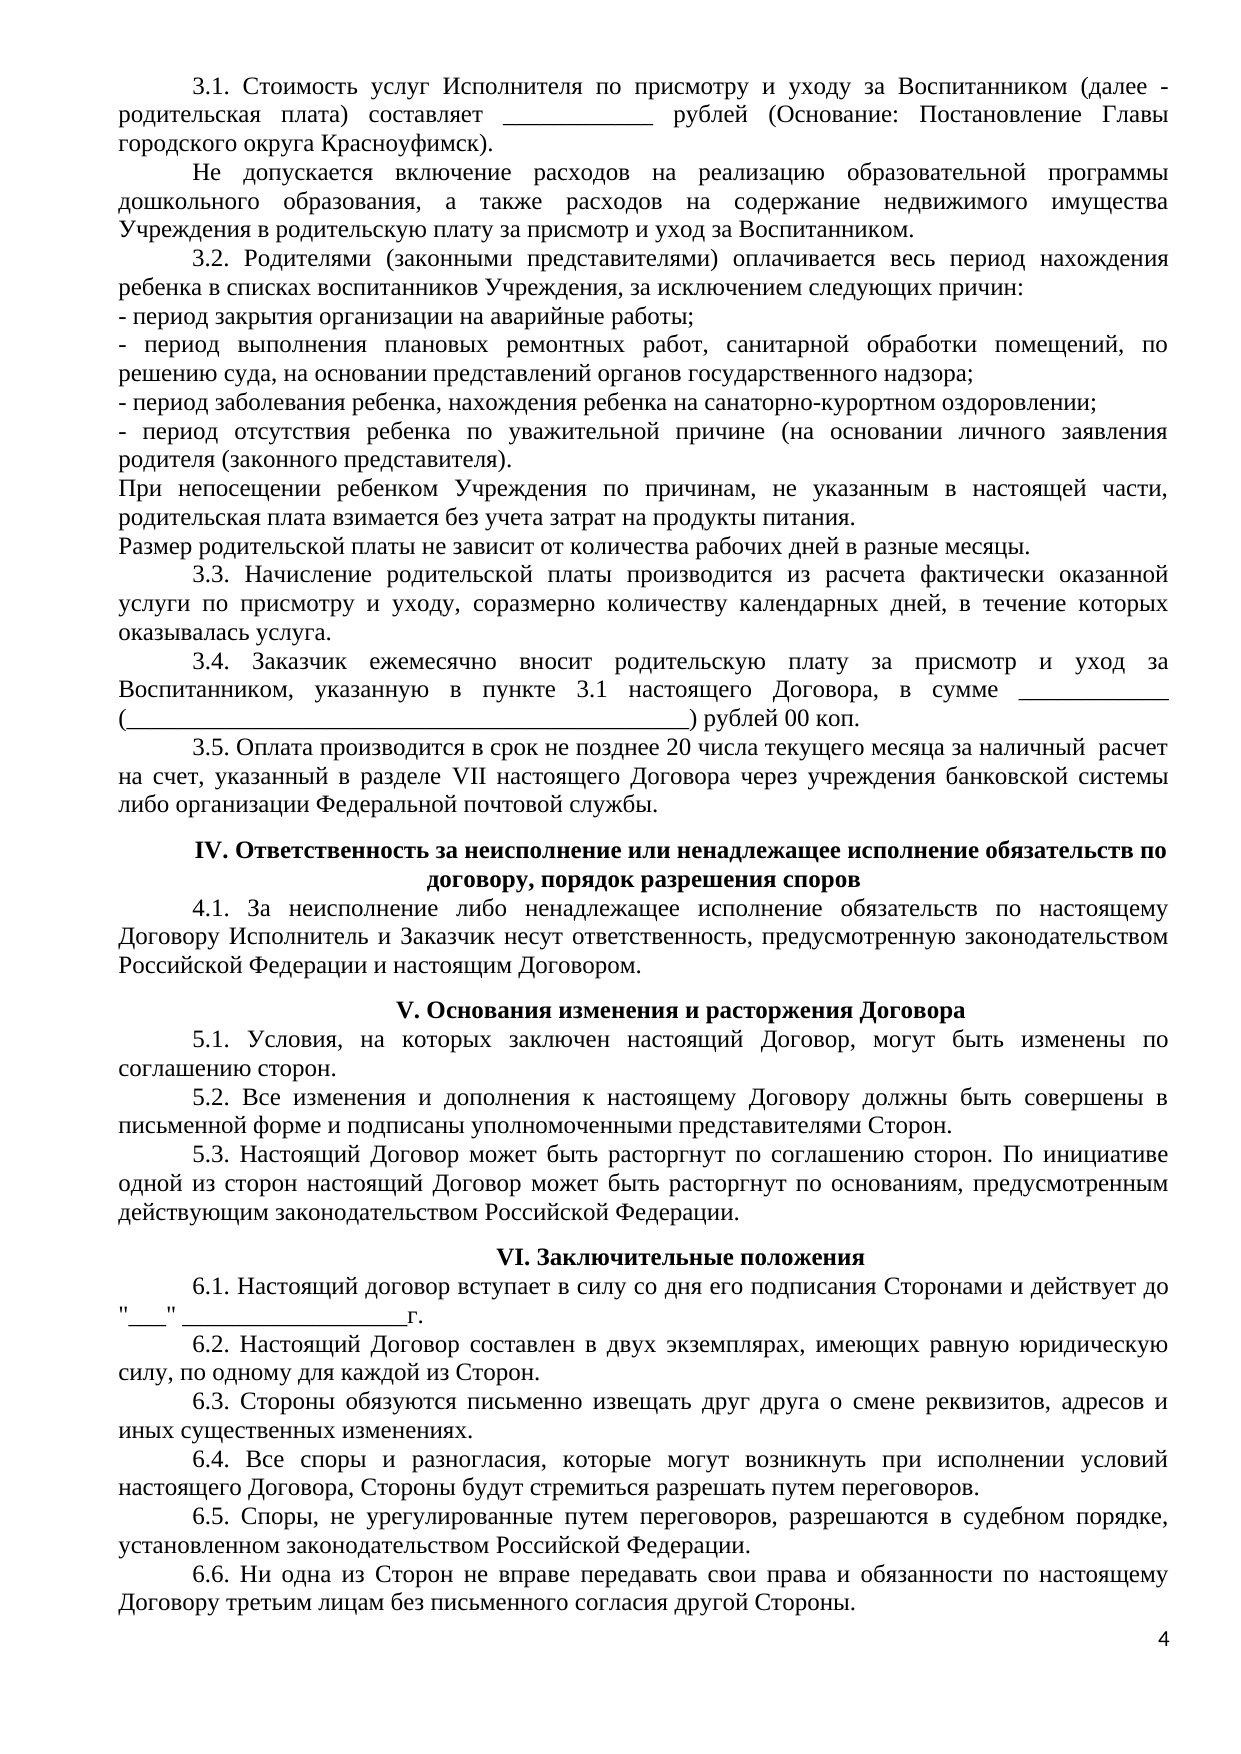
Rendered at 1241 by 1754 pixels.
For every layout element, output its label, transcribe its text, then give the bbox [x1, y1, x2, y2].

text - период закрытия организации на аварийные работы; [118, 301, 1169, 329]
text - период выполнения плановых ремонтных работ, санитарной обработки помещений, по решению суда, на основании представлений органов государственного надзора; [118, 329, 1169, 387]
text 6.1. Настоящий договор вступает в силу со дня его подписания Сторонами и действует до "___" __________________г. [118, 1271, 1169, 1329]
text 3.3. Начисление родительской платы производится из расчета фактически оказанной услуги по присмотру и уходу, соразмерно количеству календарных дней, в течение которых оказывалась услуга. [118, 559, 1169, 646]
text При непосещении ребенком Учреждения по причинам, не указанным в настоящей части, родительская плата взимается без учета затрат на продукты питания. [118, 473, 1169, 531]
text V. Основания изменения и расторжения Договора [118, 996, 1169, 1024]
text 5.2. Все изменения и дополнения к настоящему Договору должны быть совершены в письменной форме и подписаны уполномоченными представителями Сторон. [118, 1082, 1169, 1139]
text 5.1. Условия, на которых заключен настоящий Договор, могут быть изменены по соглашению сторон. [118, 1024, 1169, 1082]
text 6.6. Ни одна из Сторон не вправе передавать свои права и обязанности по настоящему Договору третьим лицам без письменного согласия другой Стороны. [118, 1559, 1169, 1616]
text Размер родительской платы не зависит от количества рабочих дней в разные месяцы. [118, 531, 1169, 559]
text - период заболевания ребенка, нахождения ребенка на санаторно-курортном оздоровлении; [118, 387, 1169, 416]
text VI. Заключительные положения [118, 1242, 1169, 1271]
text 6.5. Споры, не урегулированные путем переговоров, разрешаются в судебном порядке, установленном законодательством Российской Федерации. [118, 1501, 1169, 1559]
text 6.3. Стороны обязуются письменно извещать друг друга о смене реквизитов, адресов и иных существенных изменениях. [118, 1386, 1169, 1444]
text Не допускается включение расходов на реализацию образовательной программы дошкольного образования, а также расходов на содержание недвижимого имущества Учреждения в родительскую плату за присмотр и уход за Воспитанником. [118, 157, 1169, 243]
text 6.4. Все споры и разногласия, которые могут возникнуть при исполнении условий настоящего Договора, Стороны будут стремиться разрешать путем переговоров. [118, 1444, 1169, 1501]
text - период отсутствия ребенка по уважительной причине (на основании личного заявления родителя (законного представителя). [118, 416, 1169, 473]
text 3.5. Оплата производится в срок не позднее 20 числа текущего месяца за наличный расчет на счет, указанный в разделе VII настоящего Договора через учреждения банковской системы либо организации Федеральной почтовой службы. [118, 732, 1169, 818]
text 3.4. Заказчик ежемесячно вносит родительскую плату за присмотр и уход за Воспитанником, указанную в пункте 3.1 настоящего Договора, в сумме ____________ (_____________________________________________) рублей 00 коп. [118, 646, 1169, 732]
text 3.2. Родителями (законными представителями) оплачивается весь период нахождения ребенка в списках воспитанников Учреждения, за исключением следующих причин: [118, 243, 1169, 301]
text IV. Ответственность за неисполнение или ненадлежащее исполнение обязательств по договору, порядок разрешения споров [118, 835, 1169, 893]
text 3.1. Стоимость услуг Исполнителя по присмотру и уходу за Воспитанником (далее - родительская плата) составляет ____________ рублей (Основание: Постановление Главы городского округа Красноуфимск). [118, 71, 1169, 157]
text 5.3. Настоящий Договор может быть расторгнут по соглашению сторон. По инициативе одной из сторон настоящий Договор может быть расторгнут по основаниям, предусмотренным действующим законодательством Российской Федерации. [118, 1139, 1169, 1226]
text 4.1. За неисполнение либо ненадлежащее исполнение обязательств по настоящему Договору Исполнитель и Заказчик несут ответственность, предусмотренную законодательством Российской Федерации и настоящим Договором. [118, 893, 1169, 979]
text 6.2. Настоящий Договор составлен в двух экземплярах, имеющих равную юридическую силу, по одному для каждой из Сторон. [118, 1329, 1169, 1386]
